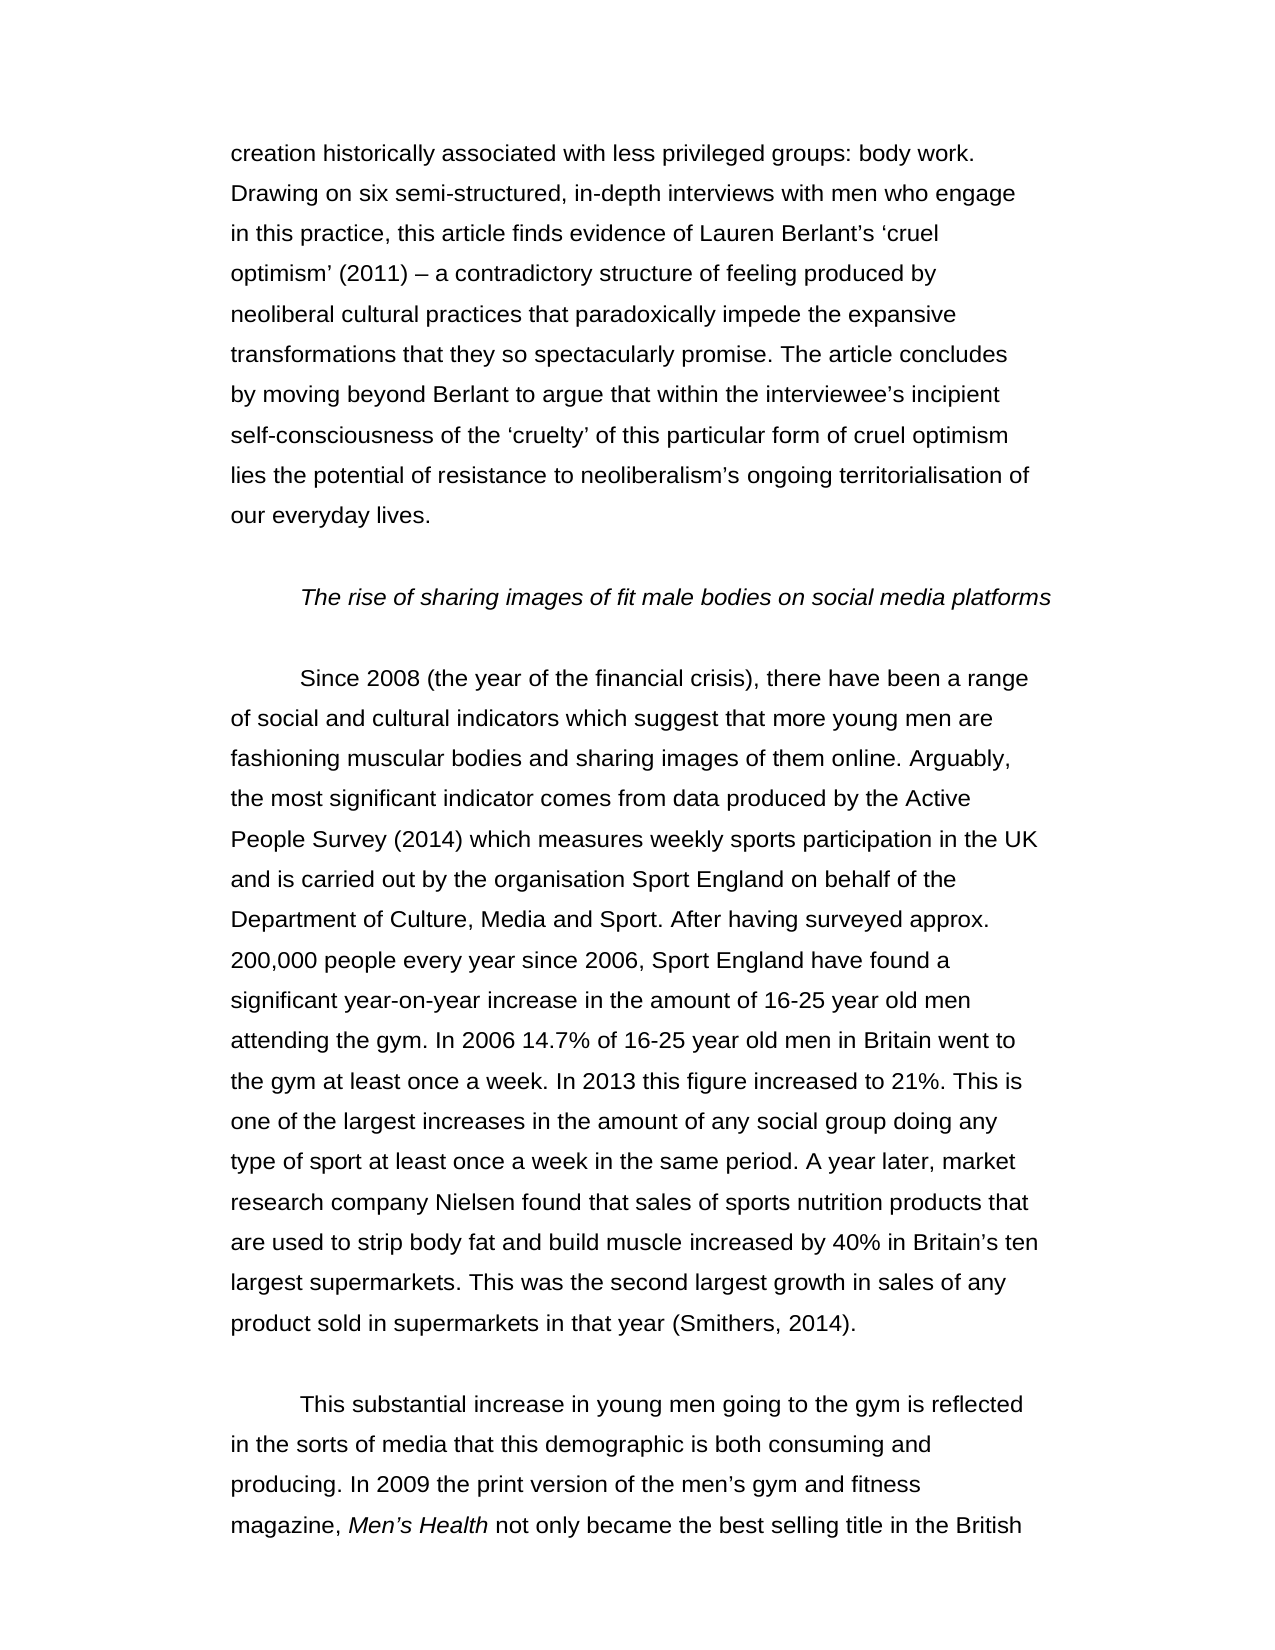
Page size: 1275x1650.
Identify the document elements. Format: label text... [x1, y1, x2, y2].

text Since 2008 (the year of the financial crisis), there have been a range of social and cultural indicators which suggest that more young men are fashioning muscular bodies and sharing images of them online. Arguably, the most significant indicator comes from data produced by the Active People Survey (2014) which measures weekly sports participation in the UK and is carried out by the organisation Sport England on behalf of the Department of Culture, Media and Sport. After having surveyed approx. 200,000 people every year since 2006, Sport England have found a significant year-on-year increase in the amount of 16-25 year old men attending the gym. In 2006 14.7% of 16-25 year old men in Britain went to the gym at least once a week. In 2013 this figure increased to 21%. This is one of the largest increases in the amount of any social group doing any type of sport at least once a week in the same period. A year later, market research company Nielsen found that sales of sports nutrition products that are used to strip body fat and build muscle increased by 40% in Britain’s ten largest supermarkets. This was the second largest growth in sales of any product sold in supermarkets in that year (Smithers, 2014). [230, 664, 1046, 1336]
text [230, 1391, 1035, 1538]
text creation historically associated with less privileged groups: body work. Drawing on six semi-structured, in-depth interviews with men who engage in this practice, this article finds evidence of Lauren Berlant’s ‘cruel optimism’ (2011) – a contradictory structure of feeling produced by neoliberal cultural practices that paradoxically impede the expansive transformations that they so spectacularly promise. The article concludes by moving beyond Berlant to argue that within the interviewee’s incipient self-consciousness of the ‘cruelty’ of this particular form of cruel optimism lies the potential of resistance to neoliberalism’s ongoing territorialisation of our everyday lives. [230, 139, 1035, 529]
text The rise of sharing images of fit male bodies on social media platforms [300, 583, 1269, 610]
